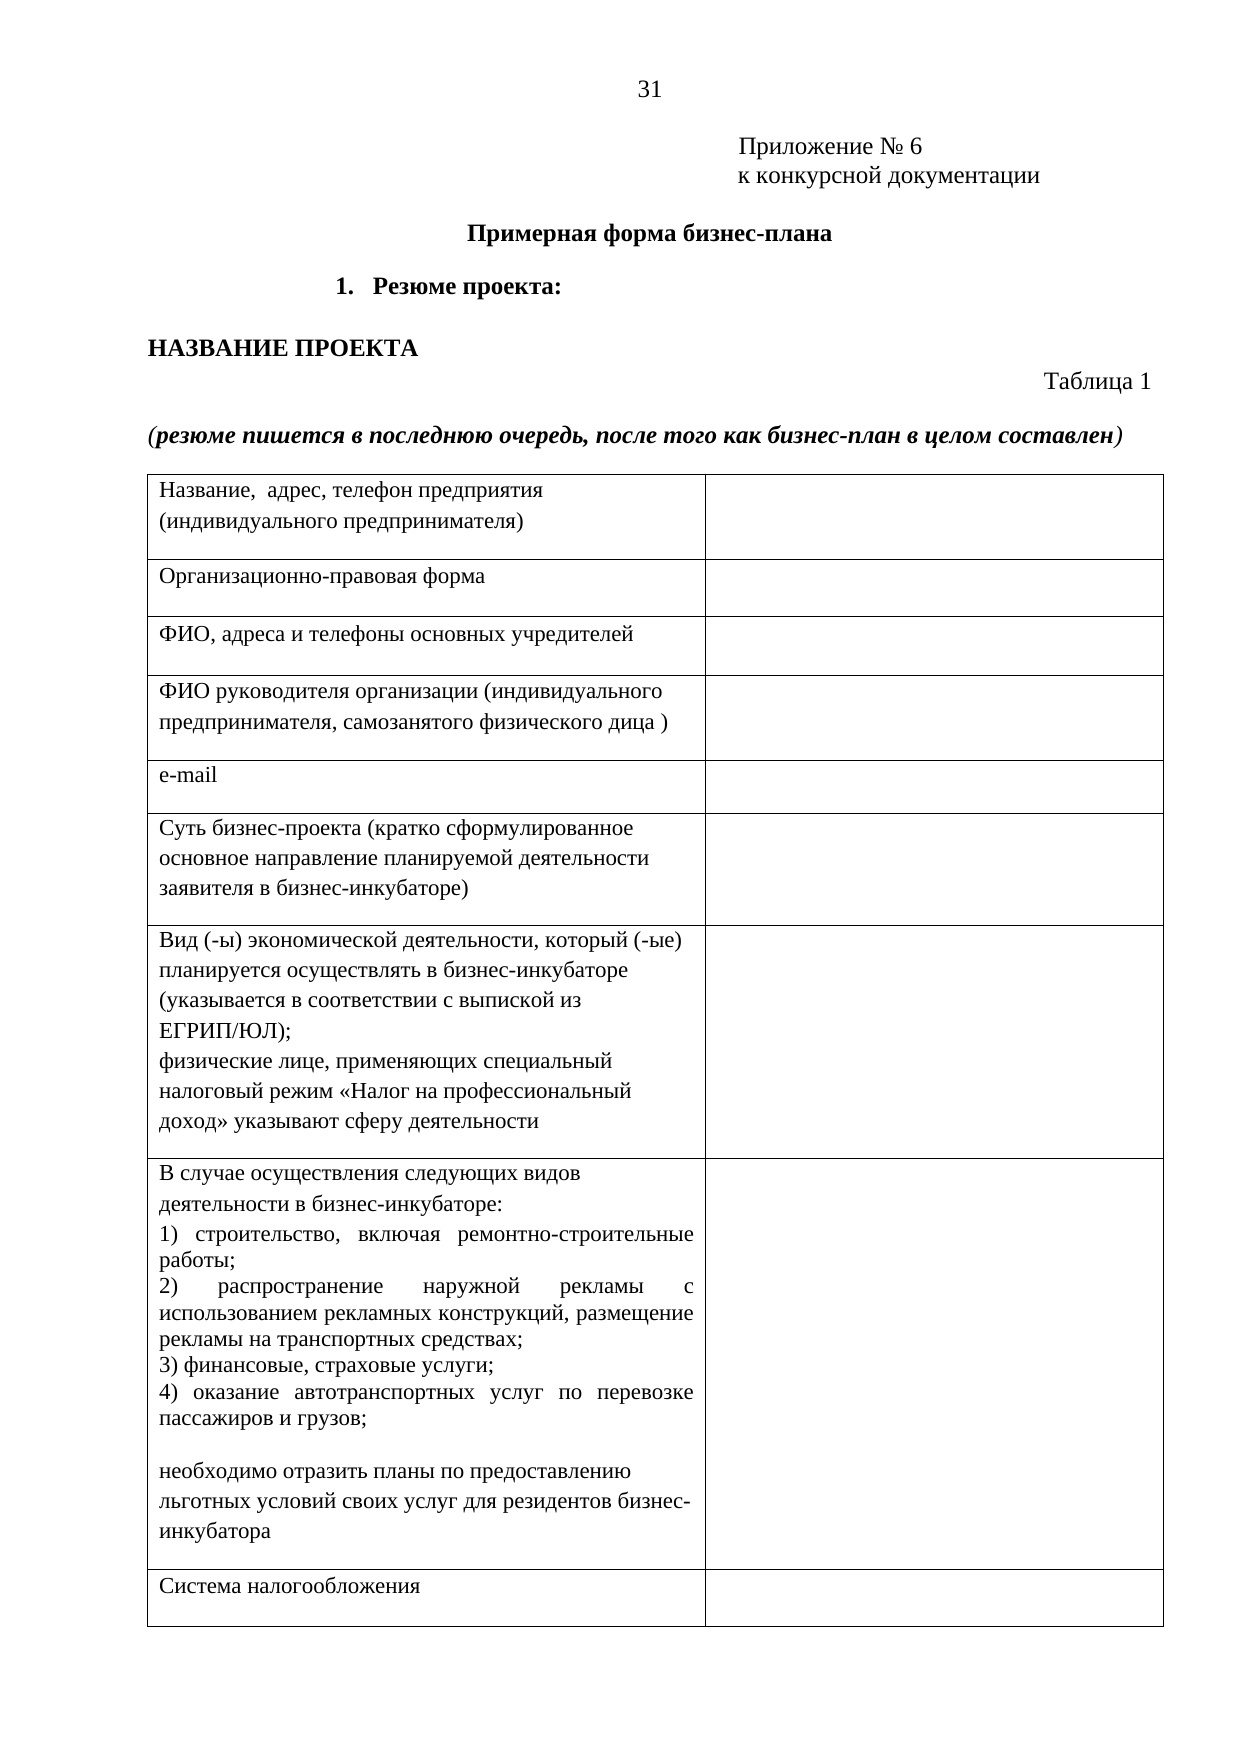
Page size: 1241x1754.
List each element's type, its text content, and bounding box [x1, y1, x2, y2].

text Приложение № 6 [148, 131, 1152, 160]
text НАЗВАНИЕ ПРОЕКТА [148, 333, 1152, 362]
table_header [706, 475, 1163, 559]
table_cell [706, 761, 1163, 812]
table_cell [706, 676, 1163, 760]
table_cell Организационно-правовая форма [148, 560, 705, 616]
text (резюме пишется в последнюю очередь, после того как бизнес-план в целом составлен) [148, 420, 1152, 449]
table_cell [706, 1570, 1163, 1626]
table_cell ФИО, адреса и телефоны основных учредителей [148, 617, 705, 675]
table_header Название, адрес, телефон предприятия (индивидуального предпринимателя) [148, 475, 705, 559]
table_cell [706, 926, 1163, 1158]
text к конкурсной документации [148, 160, 1152, 189]
table_cell [706, 617, 1163, 675]
table_cell [706, 814, 1163, 925]
table_cell [706, 1159, 1163, 1568]
table_cell Система налогообложения [148, 1570, 705, 1626]
table_cell ФИО руководителя организации (индивидуального предпринимателя, самозанятого физического дица ) [148, 676, 705, 760]
table_cell В случае осуществления следующих видов деятельности в бизнес-инкубаторе: 1) строительство, включая ремонтно-строительные работы; 2) распространение наружной рекламы с использованием рекламных конструкций, размещение рекламы на транспортных средствах; 3) финансовые, страховые услуги; 4) оказание автотранспортных услуг по перевозке пассажиров и грузов; необходимо отразить планы по предоставлению льготных условий своих услуг для резидентов бизнес-инкубатора [148, 1159, 705, 1568]
table_cell Вид (-ы) экономической деятельности, который (-ые) планируется осуществлять в бизнес-инкубаторе (указывается в соответствии с выпиской из ЕГРИП/ЮЛ); физические лице, применяющих специальный налоговый режим «Налог на профессиональный доход» указывают сферу деятельности [148, 926, 705, 1158]
table_cell Суть бизнес-проекта (кратко сформулированное основное направление планируемой деятельности заявителя в бизнес-инкубаторе) [148, 814, 705, 925]
text Примерная форма бизнес-плана [148, 218, 1152, 246]
text Таблица 1 [148, 366, 1152, 395]
list Резюме проекта: [335, 271, 1152, 300]
table_cell [706, 560, 1163, 616]
table_cell e-mail [148, 761, 705, 812]
